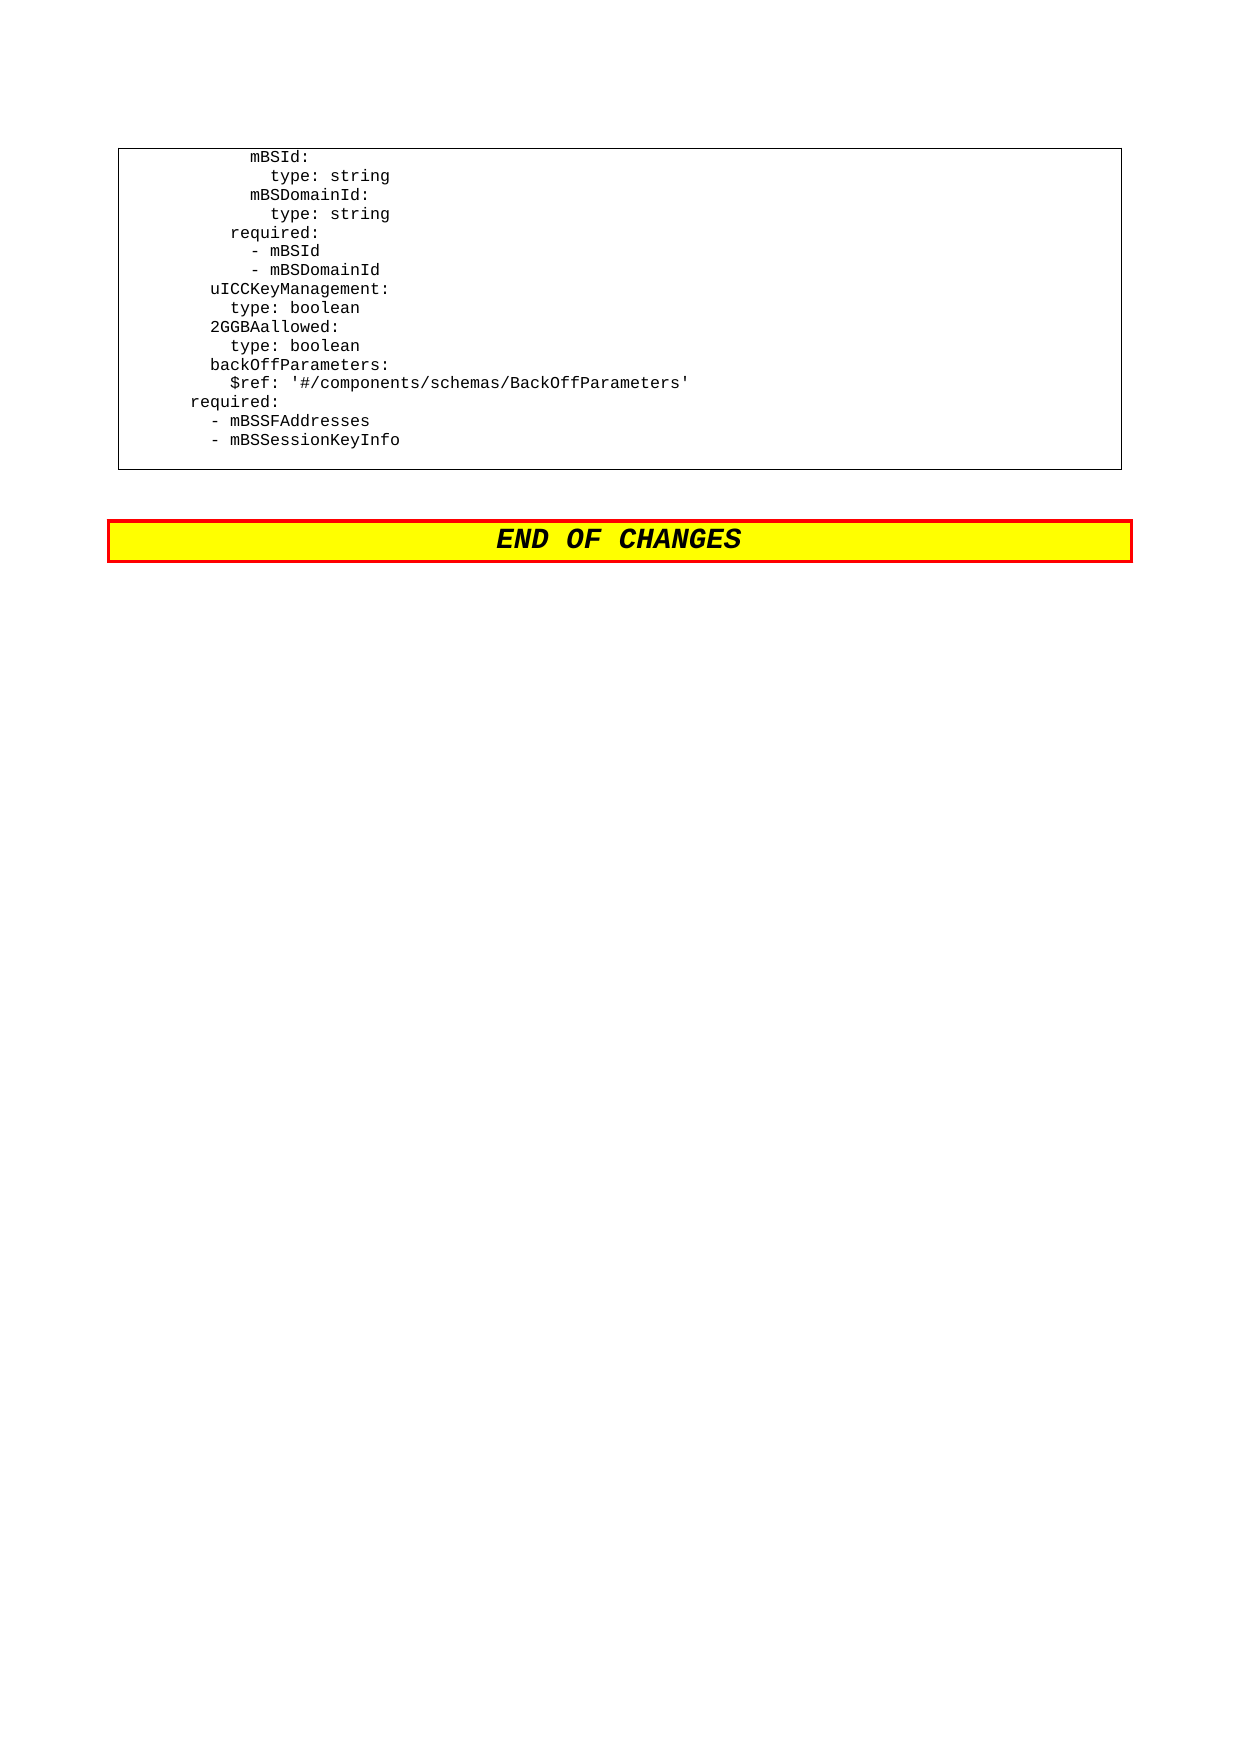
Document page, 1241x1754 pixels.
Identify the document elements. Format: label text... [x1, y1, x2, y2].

text END OF CHANGES [110, 523, 1130, 560]
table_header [119, 149, 1121, 469]
